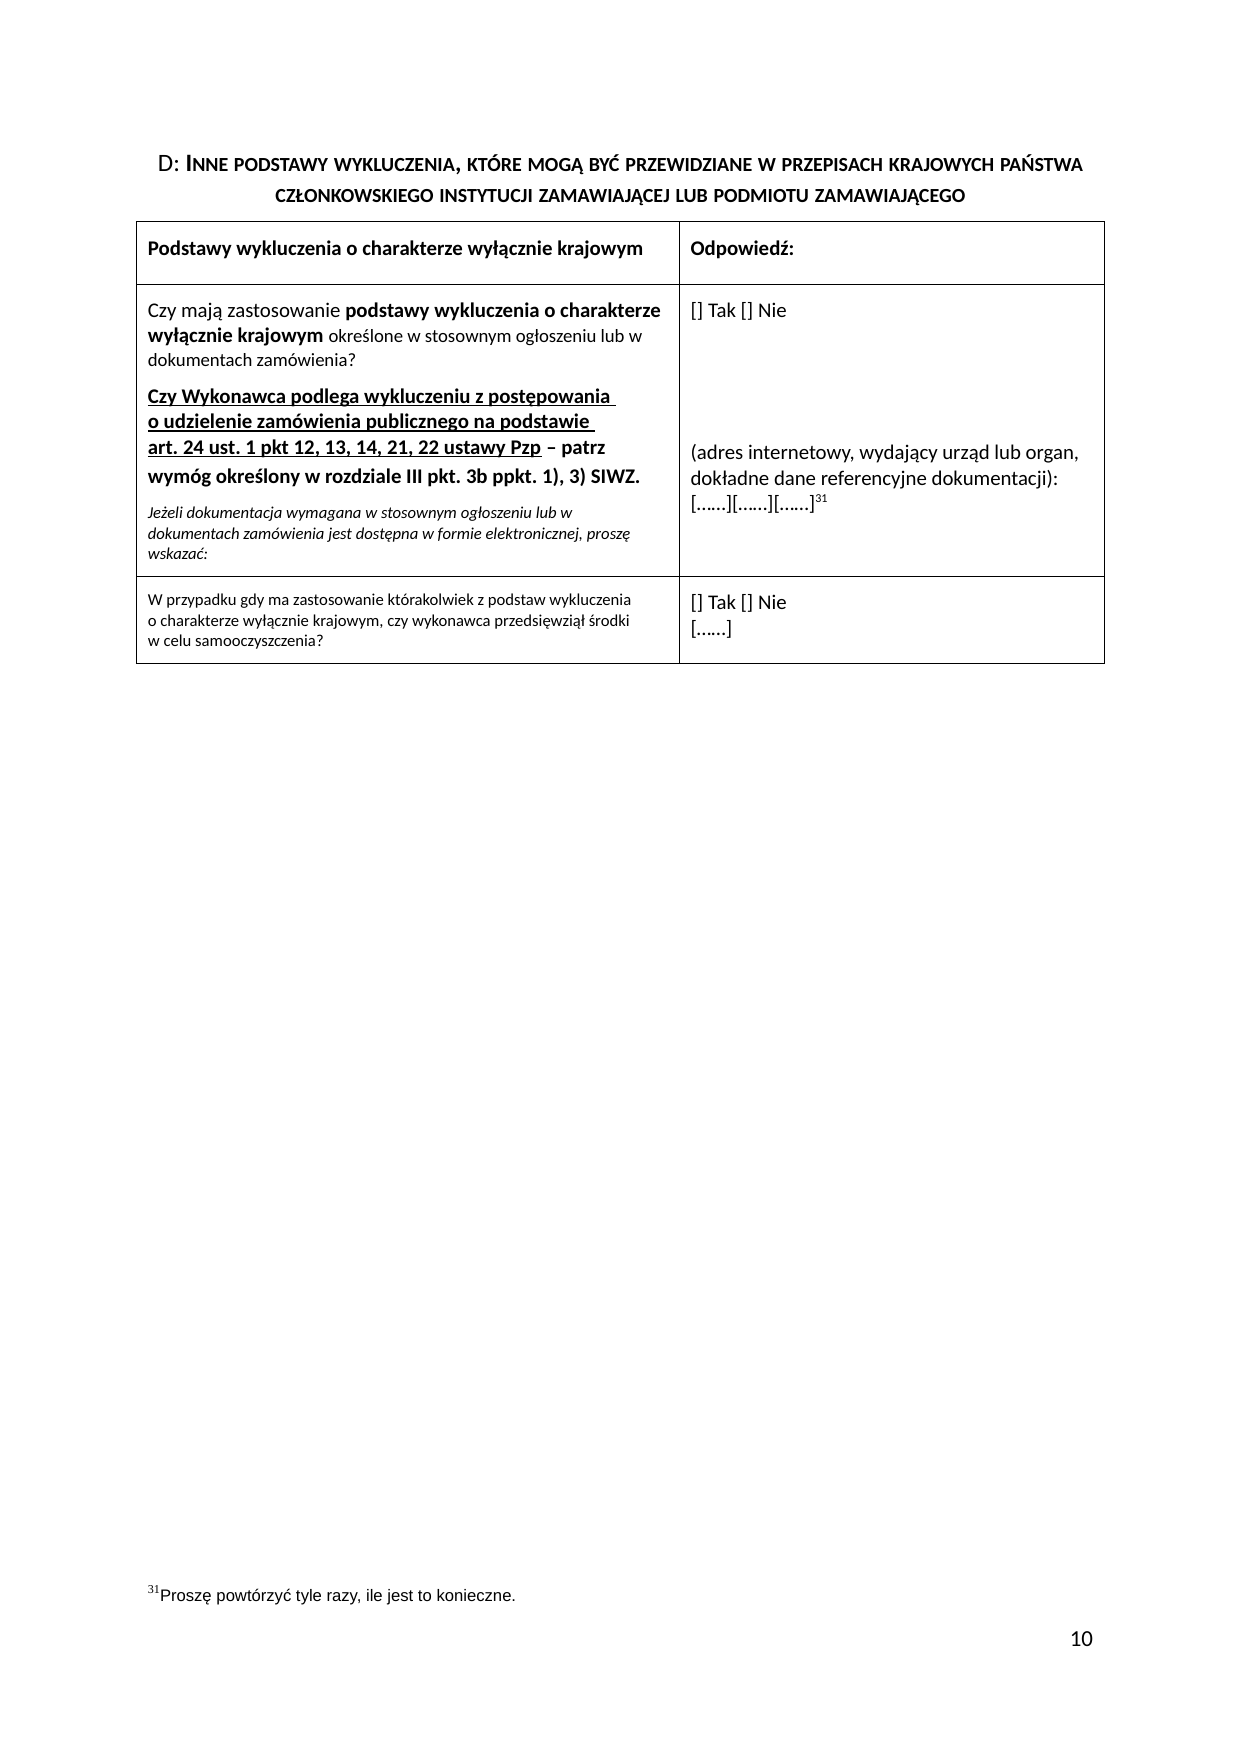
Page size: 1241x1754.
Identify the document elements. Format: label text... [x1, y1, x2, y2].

text D: Inne podstawy wykluczenia, które mogą być przewidziane w przepisach krajowych państwa członkowskiego instytucji zamawiającej lub podmiotu zamawiającego [148, 148, 1093, 209]
table_cell [] Tak [] Nie (adres internetowy, wydający urząd lub organ, dokładne dane referencyjne dokumentacji): [……][……][……] [680, 285, 1104, 576]
table_cell [] Tak [] Nie [……] [680, 577, 1104, 663]
table_header Odpowiedź: [680, 222, 1104, 283]
table_cell W przypadku gdy ma zastosowanie którakolwiek z podstaw wykluczenia o charakterze wyłącznie krajowym, czy wykonawca przedsięwziął środki w celu samooczyszczenia? [137, 577, 679, 663]
table_cell Czy mają zastosowanie podstawy wykluczenia o charakterze wyłącznie krajowym określone w stosownym ogłoszeniu lub w dokumentach zamówienia? Czy Wykonawca podlega wykluczeniu z postępowania o udzielenie zamówienia publicznego na podstawie art. 24 ust. 1 pkt 12, 13, 14, 21, 22 ustawy Pzp – patrz wymóg określony w rozdziale III pkt. 3b ppkt. 1), 3) SIWZ. Jeżeli dokumentacja wymagana w stosownym ogłoszeniu lub w dokumentach zamówienia jest dostępna w formie elektronicznej, proszę wskazać: [137, 285, 679, 576]
table_header Podstawy wykluczenia o charakterze wyłącznie krajowym [137, 222, 679, 283]
